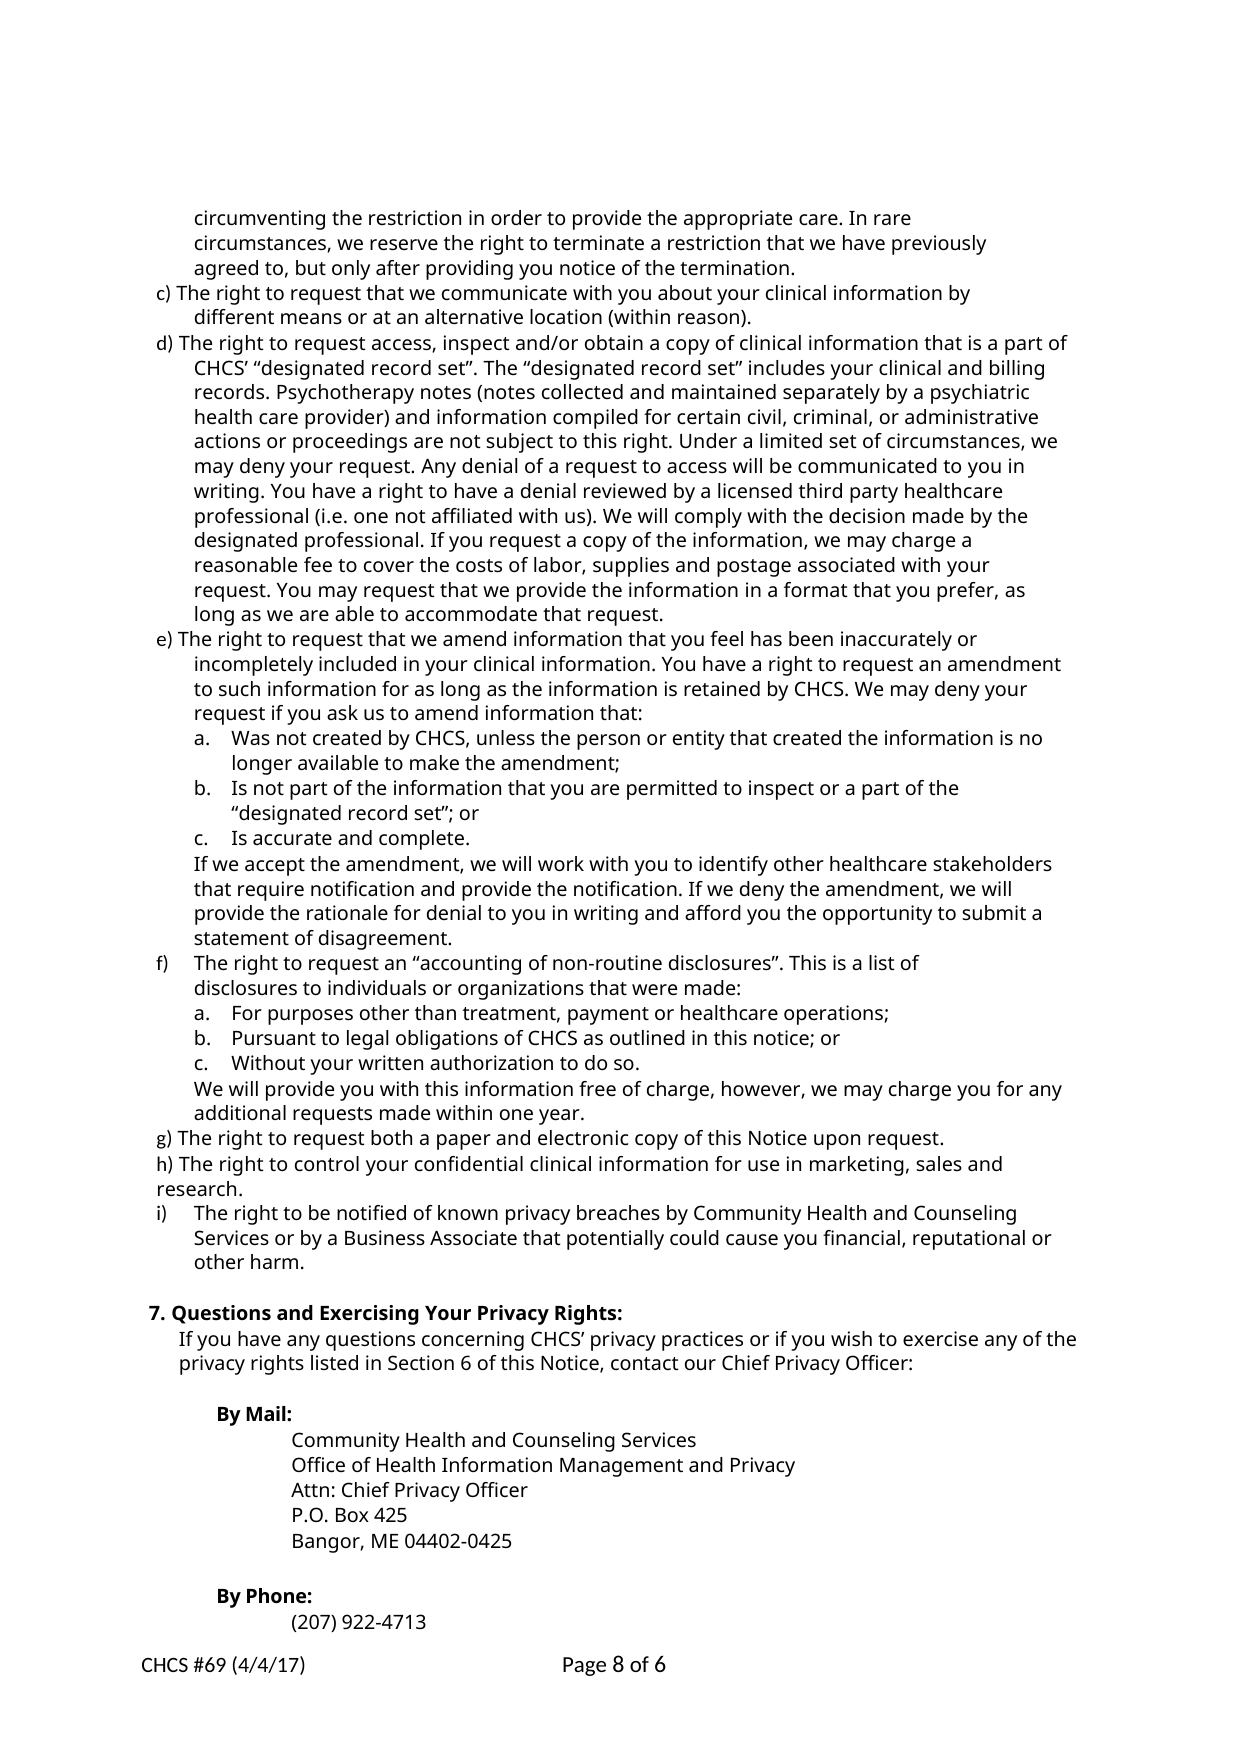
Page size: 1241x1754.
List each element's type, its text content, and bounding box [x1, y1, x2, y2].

list Was not created by CHCS, unless the person or entity that created the information is no longer available to make the amendment; [194, 726, 1070, 775]
text If you have any questions concerning CHCS’ privacy practices or if you wish to exercise any of the [179, 1326, 1092, 1351]
text If we accept the amendment, we will work with you to identify other healthcare stakeholders that require notification and provide the notification. If we deny the amendment, we will provide the rationale for denial to you in writing and afford you the opportunity to submit a statement of disagreement. [194, 852, 1055, 950]
text g) The right to request both a paper and electronic copy of this Notice upon request. [156, 1126, 1092, 1151]
text (207) 922-4713 [291, 1609, 1092, 1634]
text Office of Health Information Management and Privacy [291, 1453, 1092, 1478]
text additional requests made within one year. [194, 1101, 1092, 1125]
text d) The right to request access, inspect and/or obtain a copy of clinical information that is a part of CHCS’ “designated record set”. The “designated record set” includes your clinical and billing records. Psychotherapy notes (notes collected and maintained separately by a psychiatric health care provider) and information compiled for certain civil, criminal, or administrative actions or proceedings are not subject to this right. Under a limited set of circumstances, we may deny your request. Any denial of a request to access will be communicated to you in writing. You have a right to have a denial reviewed by a licensed third party healthcare professional (i.e. one not affiliated with us). We will comply with the decision made by the designated professional. If you request a copy of the information, we may charge a reasonable fee to cover the costs of labor, supplies and postage associated with your request. You may request that we provide the information in a format that you prefer, as long as we are able to accommodate that request. [156, 331, 1070, 627]
text By Phone: [216, 1584, 1092, 1608]
text f) The right to request an “accounting of non-routine disclosures”. This is a list of disclosures to individuals or organizations that were made: [156, 951, 1017, 1000]
text circumventing the restriction in order to provide the appropriate care. In rare circumstances, we reserve the right to terminate a restriction that we have previously agreed to, but only after providing you notice of the termination. [194, 206, 1047, 280]
list Is not part of the information that you are permitted to inspect or a part of the “designated record set”; or [194, 776, 1032, 825]
text Attn: Chief Privacy Officer [291, 1478, 1092, 1503]
list For purposes other than treatment, payment or healthcare operations; [194, 1000, 1092, 1025]
text We will provide you with this information free of charge, however, we may charge you for any [194, 1077, 1092, 1101]
list Is accurate and complete. [194, 826, 1092, 851]
list Questions and Exercising Your Privacy Rights: [149, 1301, 1092, 1325]
list Pursuant to legal obligations of CHCS as outlined in this notice; or [194, 1026, 1092, 1051]
text Community Health and Counseling Services [291, 1428, 1092, 1453]
text i) The right to be notified of known privacy breaches by Community Health and Counseling Services or by a Business Associate that potentially could cause you financial, reputational or other harm. [156, 1201, 1070, 1274]
text h) The right to control your confidential clinical information for use in marketing, sales and research. [156, 1152, 1092, 1201]
text privacy rights listed in Section 6 of this Notice, contact our Chief Privacy Officer: [179, 1351, 1092, 1375]
text P.O. Box 425 [291, 1503, 1092, 1528]
text c) The right to request that we communicate with you about your clinical information by different means or at an alternative location (within reason). [156, 280, 1025, 329]
text e) The right to request that we amend information that you feel has been inaccurately or incompletely included in your clinical information. You have a right to request an amendment to such information for as long as the information is retained by CHCS. We may deny your request if you ask us to amend information that: [156, 627, 1070, 726]
text Bangor, ME 04402-0425 [291, 1528, 1092, 1553]
list Without your written authorization to do so. [194, 1051, 1092, 1075]
text By Mail: [216, 1402, 1092, 1426]
